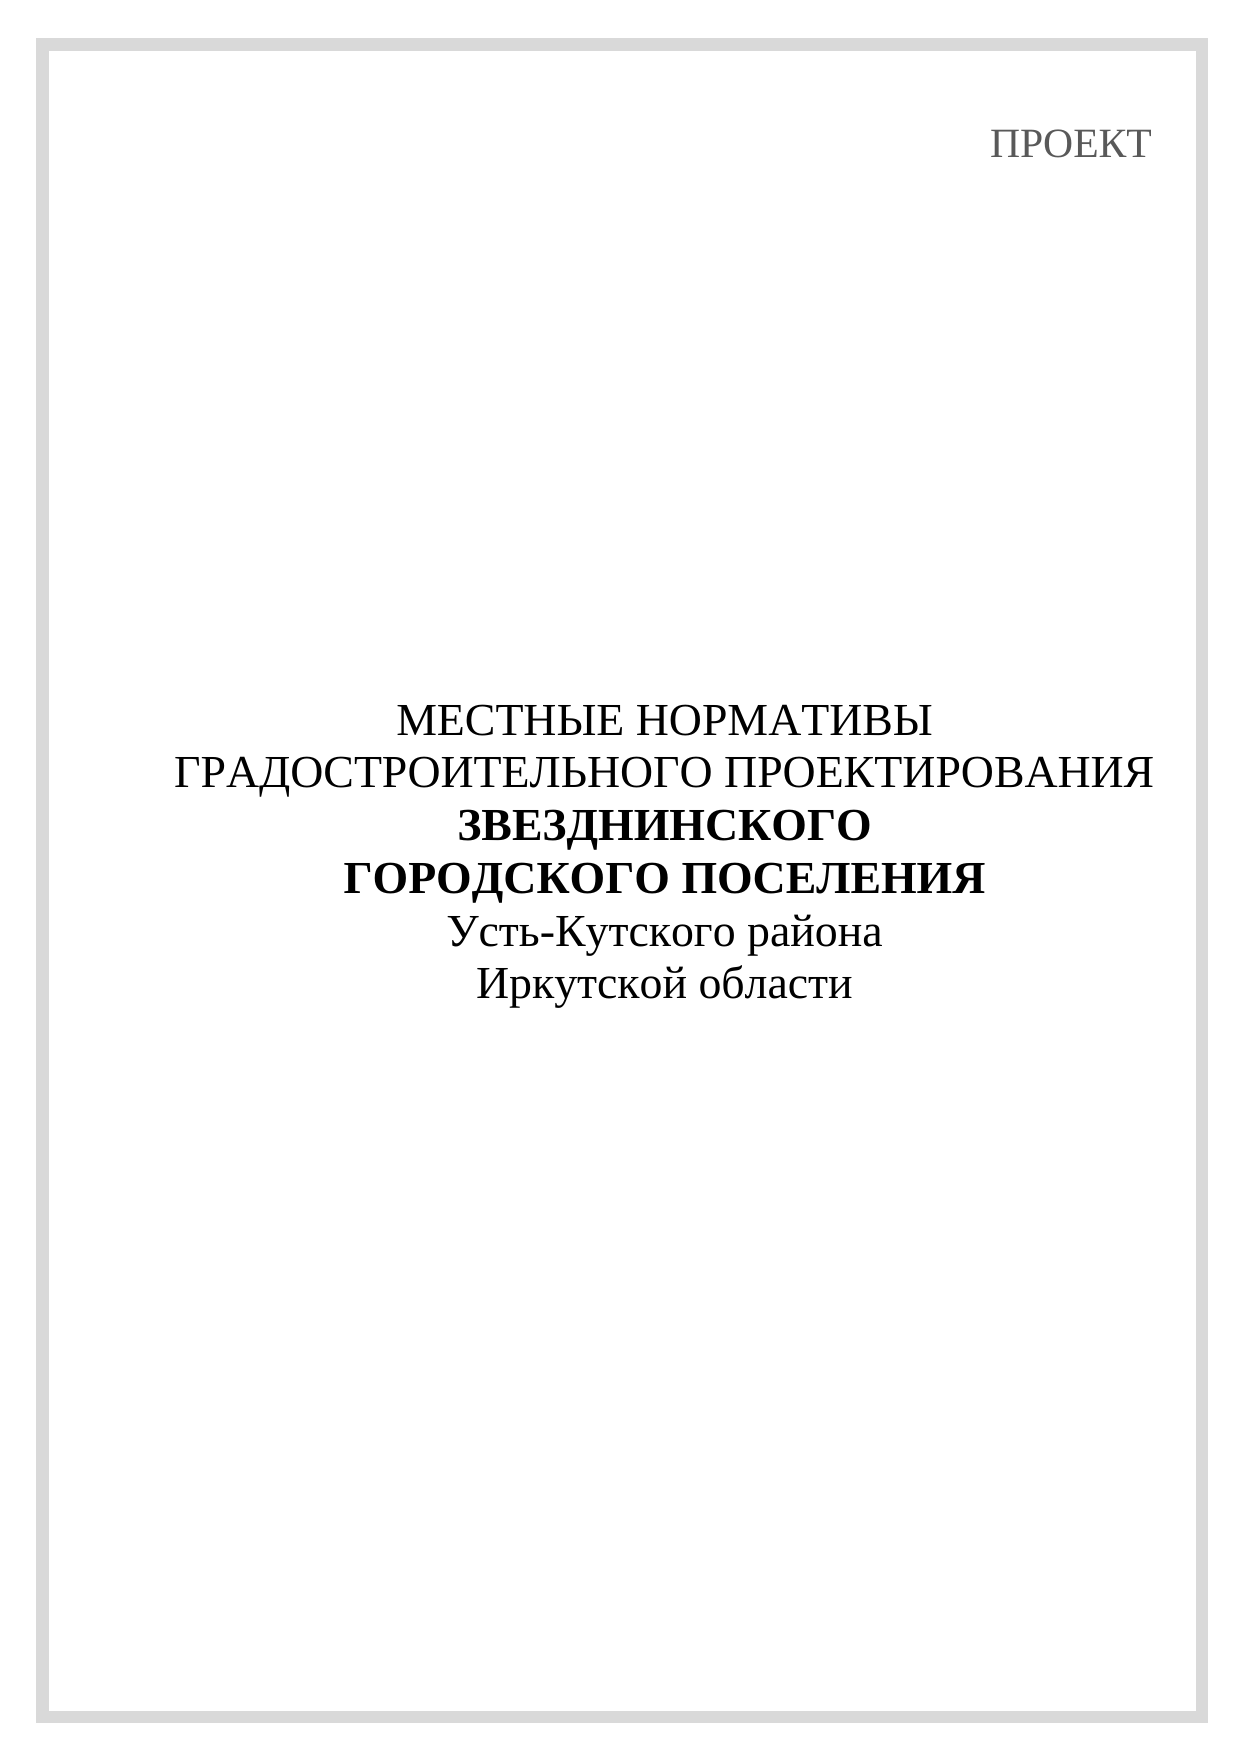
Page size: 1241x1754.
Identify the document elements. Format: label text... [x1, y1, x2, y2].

text ПРОЕКТ [177, 118, 1152, 166]
text ГОРОДСКОГО ПОСЕЛЕНИЯ [133, 851, 1196, 903]
text Усть-Кутского района [133, 903, 1196, 956]
text Иркутской области [133, 956, 1196, 1009]
text МЕСТНЫЕ НОРМАТИВЫ [133, 692, 1196, 745]
text ГРАДОСТРОИТЕЛЬНОГО ПРОЕКТИРОВАНИЯ [133, 745, 1196, 798]
text ЗВЕЗДНИНСКОГО [133, 798, 1196, 851]
